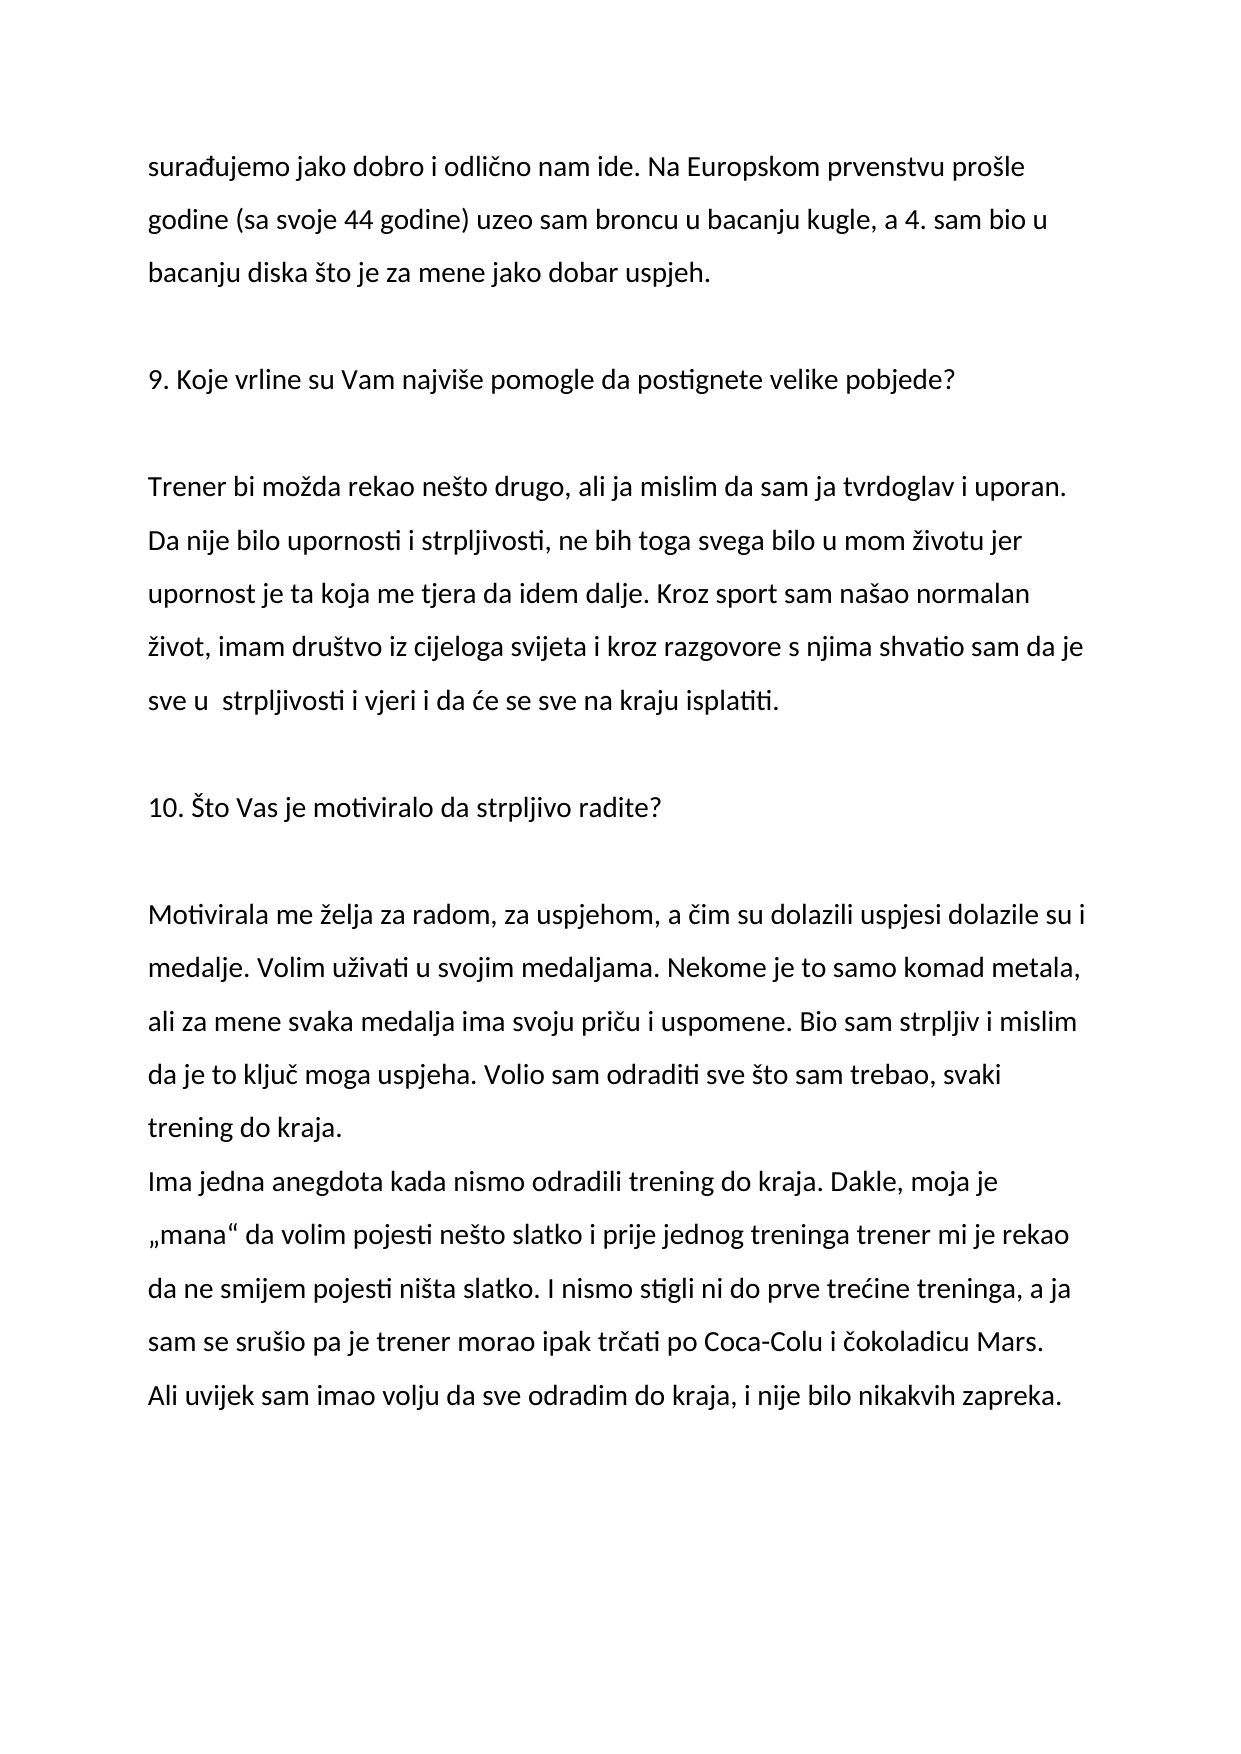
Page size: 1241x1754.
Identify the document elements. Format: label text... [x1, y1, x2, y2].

text Ima jedna anegdota kada nismo odradili trening do kraja. Dakle, moja je „mana“ da volim pojesti nešto slatko i prije jednog treninga trener mi je rekao da ne smijem pojesti ništa slatko. I nismo stigli ni do prve trećine treninga, a ja sam se srušio pa je trener morao ipak trčati po Coca-Colu i čokoladicu Mars. [148, 1163, 1093, 1359]
text Trener bi možda rekao nešto drugo, ali ja mislim da sam ja tvrdoglav i uporan. Da nije bilo upornosti i strpljivosti, ne bih toga svega bilo u mom životu jer upornost je ta koja me tjera da idem dalje. Kroz sport sam našao normalan život, imam društvo iz cijeloga svijeta i kroz razgovore s njima shvatio sam da je sve u strpljivosti i vjeri i da će se sve na kraju isplatiti. [148, 468, 1093, 718]
text Motivirala me želja za radom, za uspjehom, a čim su dolazili uspjesi dolazile su i medalje. Volim uživati u svojim medaljama. Nekome je to samo komad metala, ali za mene svaka medalja ima svoju priču i uspomene. Bio sam strpljiv i mislim da je to ključ moga uspjeha. Volio sam odraditi sve što sam trebao, svaki trening do kraja. [148, 896, 1093, 1145]
text Ali uvijek sam imao volju da sve odradim do kraja, i nije bilo nikakvih zapreka. [148, 1377, 1093, 1412]
text 10. Što Vas je motiviralo da strpljivo radite? [148, 789, 1093, 824]
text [148, 148, 1093, 290]
text 9. Koje vrline su Vam najviše pomogle da postignete velike pobjede? [148, 361, 1093, 397]
